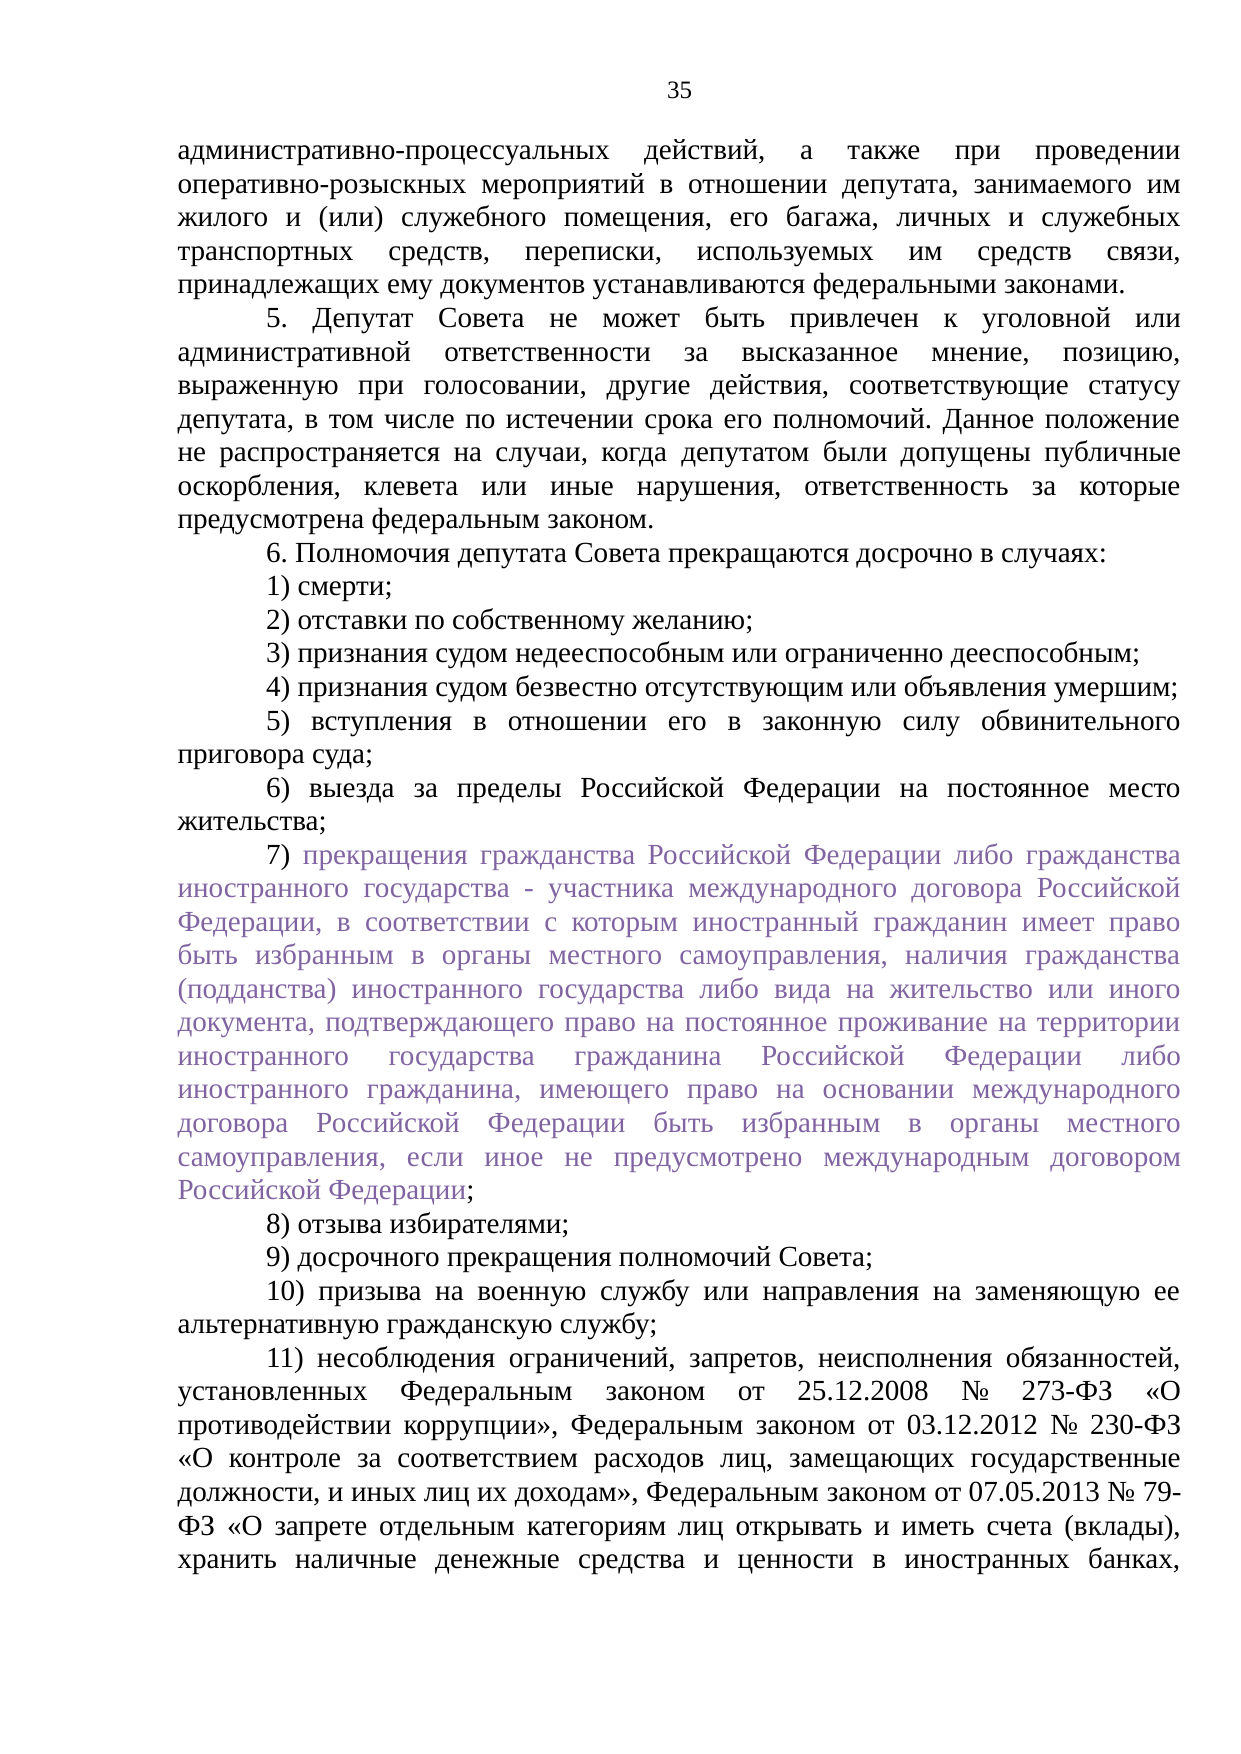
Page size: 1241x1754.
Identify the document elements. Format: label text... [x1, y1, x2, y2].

text 6. Полномочия депутата Совета прекращаются досрочно в случаях: [177, 535, 1181, 568]
text 8) отзыва избирателями; [177, 1206, 1181, 1239]
text 1) смерти; [177, 568, 1181, 602]
text 6) выезда за пределы Российской Федерации на постоянное место жительства; [177, 770, 1181, 837]
text 3) признания судом недееспособным или ограниченно дееспособным; [177, 636, 1181, 669]
text 4) признания судом безвестно отсутствующим или объявления умершим; [177, 669, 1181, 703]
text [177, 1340, 1181, 1575]
text 7) прекращения гражданства Российской Федерации либо гражданства иностранного государства - участника международного договора Российской Федерации, в соответствии с которым иностранный гражданин имеет право быть избранным в органы местного самоуправления, наличия гражданства (подданства) иностранного государства либо вида на жительство или иного документа, подтверждающего право на постоянное проживание на территории иностранного государства гражданина Российской Федерации либо иностранного гражданина, имеющего право на основании международного договора Российской Федерации быть избранным в органы местного самоуправления, если иное не предусмотрено международным договором Российской Федерации; [177, 837, 1181, 1206]
text 9) досрочного прекращения полномочий Совета; [177, 1239, 1181, 1273]
text 5. Депутат Совета не может быть привлечен к уголовной или административной ответственности за высказанное мнение, позицию, выраженную при голосовании, другие действия, соответствующие статусу депутата, в том числе по истечении срока его полномочий. Данное положение не распространяется на случаи, когда депутатом были допущены публичные оскорбления, клевета или иные нарушения, ответственность за которые предусмотрена федеральным законом. [177, 300, 1181, 535]
text 10) призыва на военную службу или направления на заменяющую ее альтернативную гражданскую службу; [177, 1273, 1181, 1340]
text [177, 132, 1181, 300]
text 2) отставки по собственному желанию; [177, 602, 1181, 636]
text 5) вступления в отношении его в законную силу обвинительного приговора суда; [177, 703, 1181, 770]
